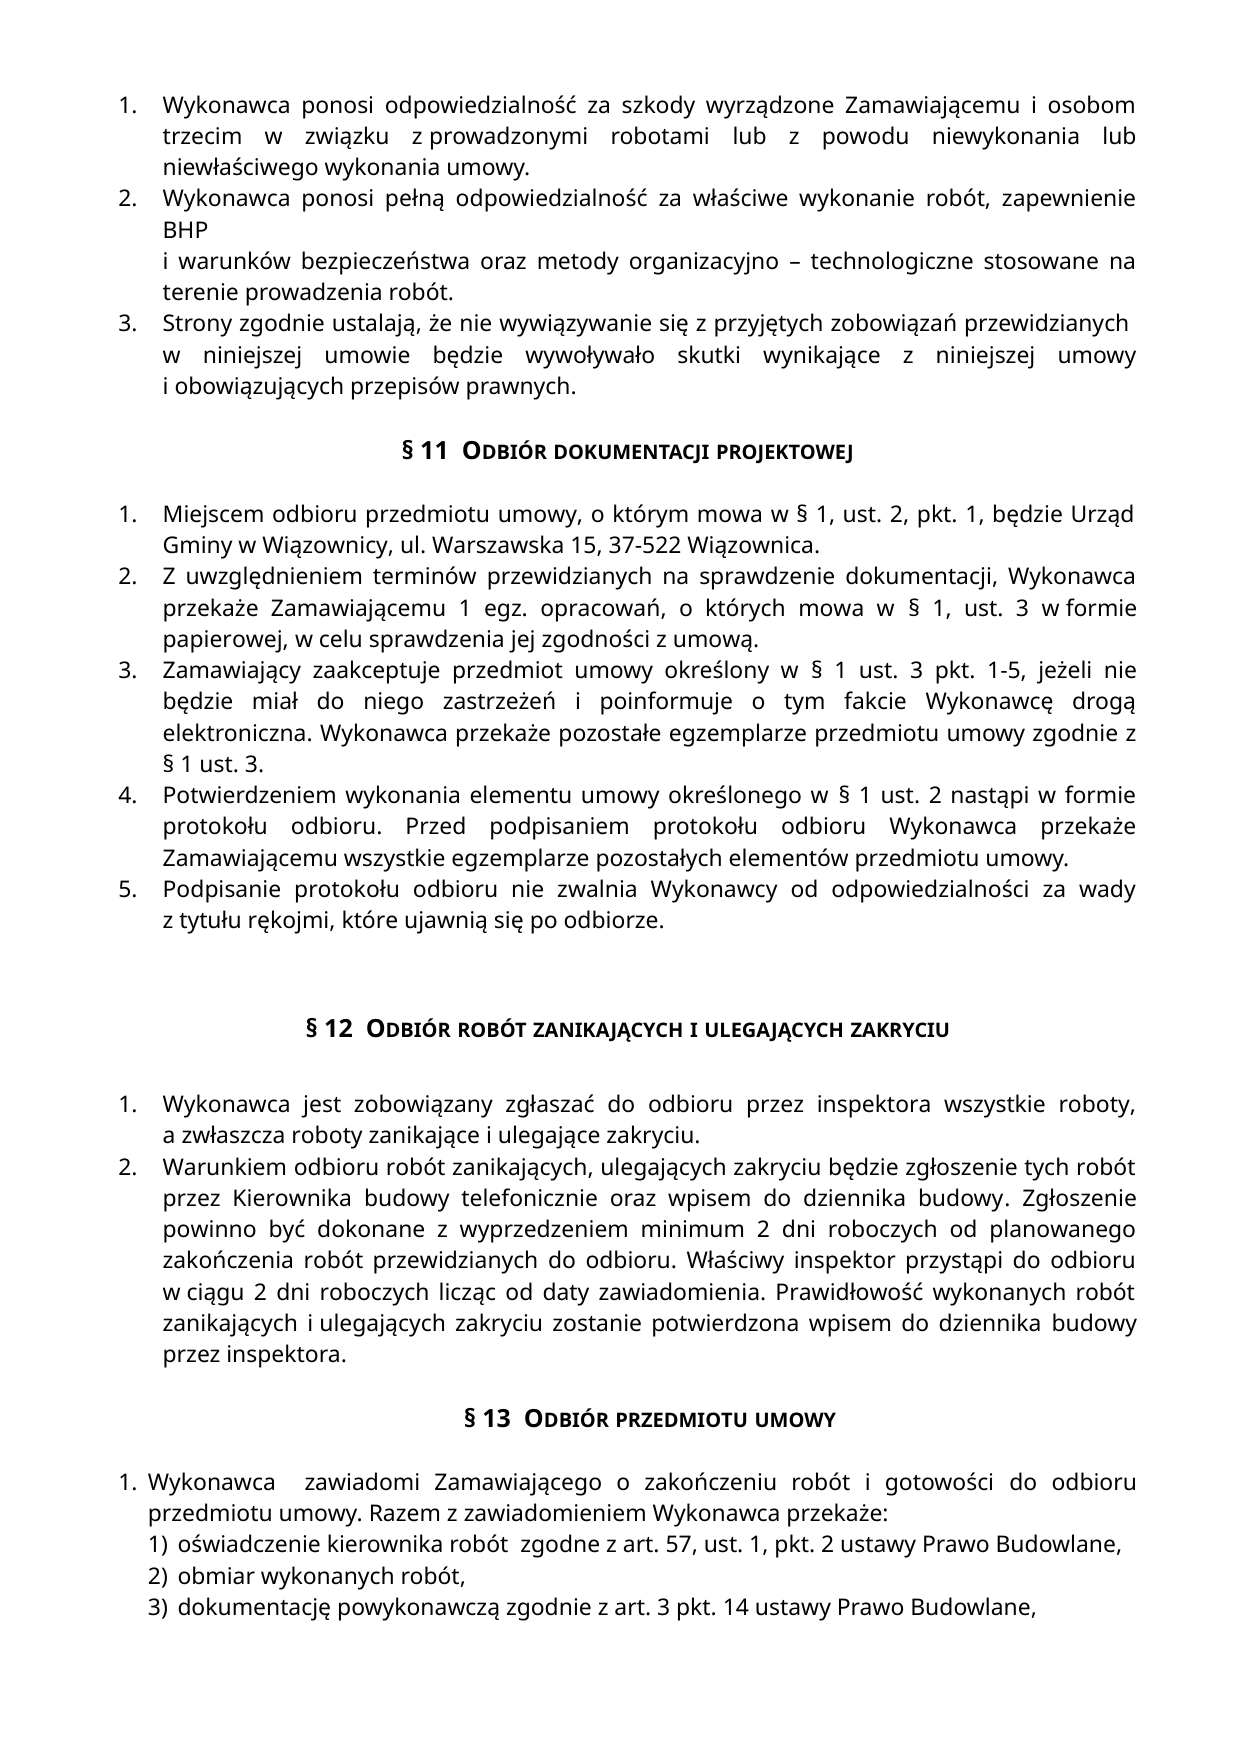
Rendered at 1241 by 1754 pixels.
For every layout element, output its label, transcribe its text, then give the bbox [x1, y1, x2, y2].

list obmiar wykonanych robót, [148, 1559, 1137, 1591]
list Potwierdzeniem wykonania elementu umowy określonego w § 1 ust. 2 nastąpi w formie protokołu odbioru. Przed podpisaniem protokołu odbioru Wykonawca przekaże Zamawiającemu wszystkie egzemplarze pozostałych elementów przedmiotu umowy. [118, 779, 1137, 873]
list Warunkiem odbioru robót zanikających, ulegających zakryciu będzie zgłoszenie tych robót przez Kierownika budowy telefonicznie oraz wpisem do dziennika budowy. Zgłoszenie powinno być dokonane z wyprzedzeniem minimum 2 dni roboczych od planowanego zakończenia robót przewidzianych do odbioru. Właściwy inspektor przystąpi do odbioru w ciągu 2 dni roboczych licząc od daty zawiadomienia. Prawidłowość wykonanych robót zanikających i ulegających zakryciu zostanie potwierdzona wpisem do dziennika budowy przez inspektora. [118, 1151, 1137, 1369]
list oświadczenie kierownika robót zgodne z art. 57, ust. 1, pkt. 2 ustawy Prawo Budowlane, [148, 1528, 1137, 1559]
list Miejscem odbioru przedmiotu umowy, o którym mowa w § 1, ust. 2, pkt. 1, będzie Urząd Gminy w Wiązownicy, ul. Warszawska 15, 37-522 Wiązownica. [118, 498, 1137, 560]
list Wykonawca jest zobowiązany zgłaszać do odbioru przez inspektora wszystkie roboty, a zwłaszcza roboty zanikające i ulegające zakryciu. [118, 1088, 1137, 1151]
list dokumentację powykonawczą zgodnie z art. 3 pkt. 14 ustawy Prawo Budowlane, [148, 1591, 1137, 1622]
list Z uwzględnieniem terminów przewidzianych na sprawdzenie dokumentacji, Wykonawca przekaże Zamawiającemu 1 egz. opracowań, o których mowa w § 1, ust. 3 w formie papierowej, w celu sprawdzenia jej zgodności z umową. [118, 560, 1137, 654]
list Strony zgodnie ustalają, że nie wywiązywanie się z przyjętych zobowiązań przewidzianych w niniejszej umowie będzie wywoływało skutki wynikające z niniejszej umowy i obowiązujących przepisów prawnych. [118, 307, 1137, 401]
list Wykonawca ponosi pełną odpowiedzialność za właściwe wykonanie robót, zapewnienie BHP i warunków bezpieczeństwa oraz metody organizacyjno – technologiczne stosowane na terenie prowadzenia robót. [118, 182, 1137, 307]
list Wykonawca zawiadomi Zamawiającego o zakończeniu robót i gotowości do odbioru przedmiotu umowy. Razem z zawiadomieniem Wykonawca przekaże: [118, 1466, 1137, 1528]
text § 11 Odbiór dokumentacji projektowej [118, 432, 1137, 466]
text § 12 Odbiór robót zanikających i ulegających zakryciu [118, 1010, 1137, 1044]
list Zamawiający zaakceptuje przedmiot umowy określony w § 1 ust. 3 pkt. 1-5, jeżeli nie będzie miał do niego zastrzeżeń i poinformuje o tym fakcie Wykonawcę drogą elektroniczna. Wykonawca przekaże pozostałe egzemplarze przedmiotu umowy zgodnie z § 1 ust. 3. [118, 654, 1137, 779]
list Podpisanie protokołu odbioru nie zwalnia Wykonawcy od odpowiedzialności za wady z tytułu rękojmi, które ujawnią się po odbiorze. [118, 873, 1137, 935]
list Wykonawca ponosi odpowiedzialność za szkody wyrządzone Zamawiającemu i osobom trzecim w związku z prowadzonymi robotami lub z powodu niewykonania lub niewłaściwego wykonania umowy. [118, 89, 1137, 182]
text § 13 Odbiór przedmiotu umowy [162, 1401, 1137, 1434]
